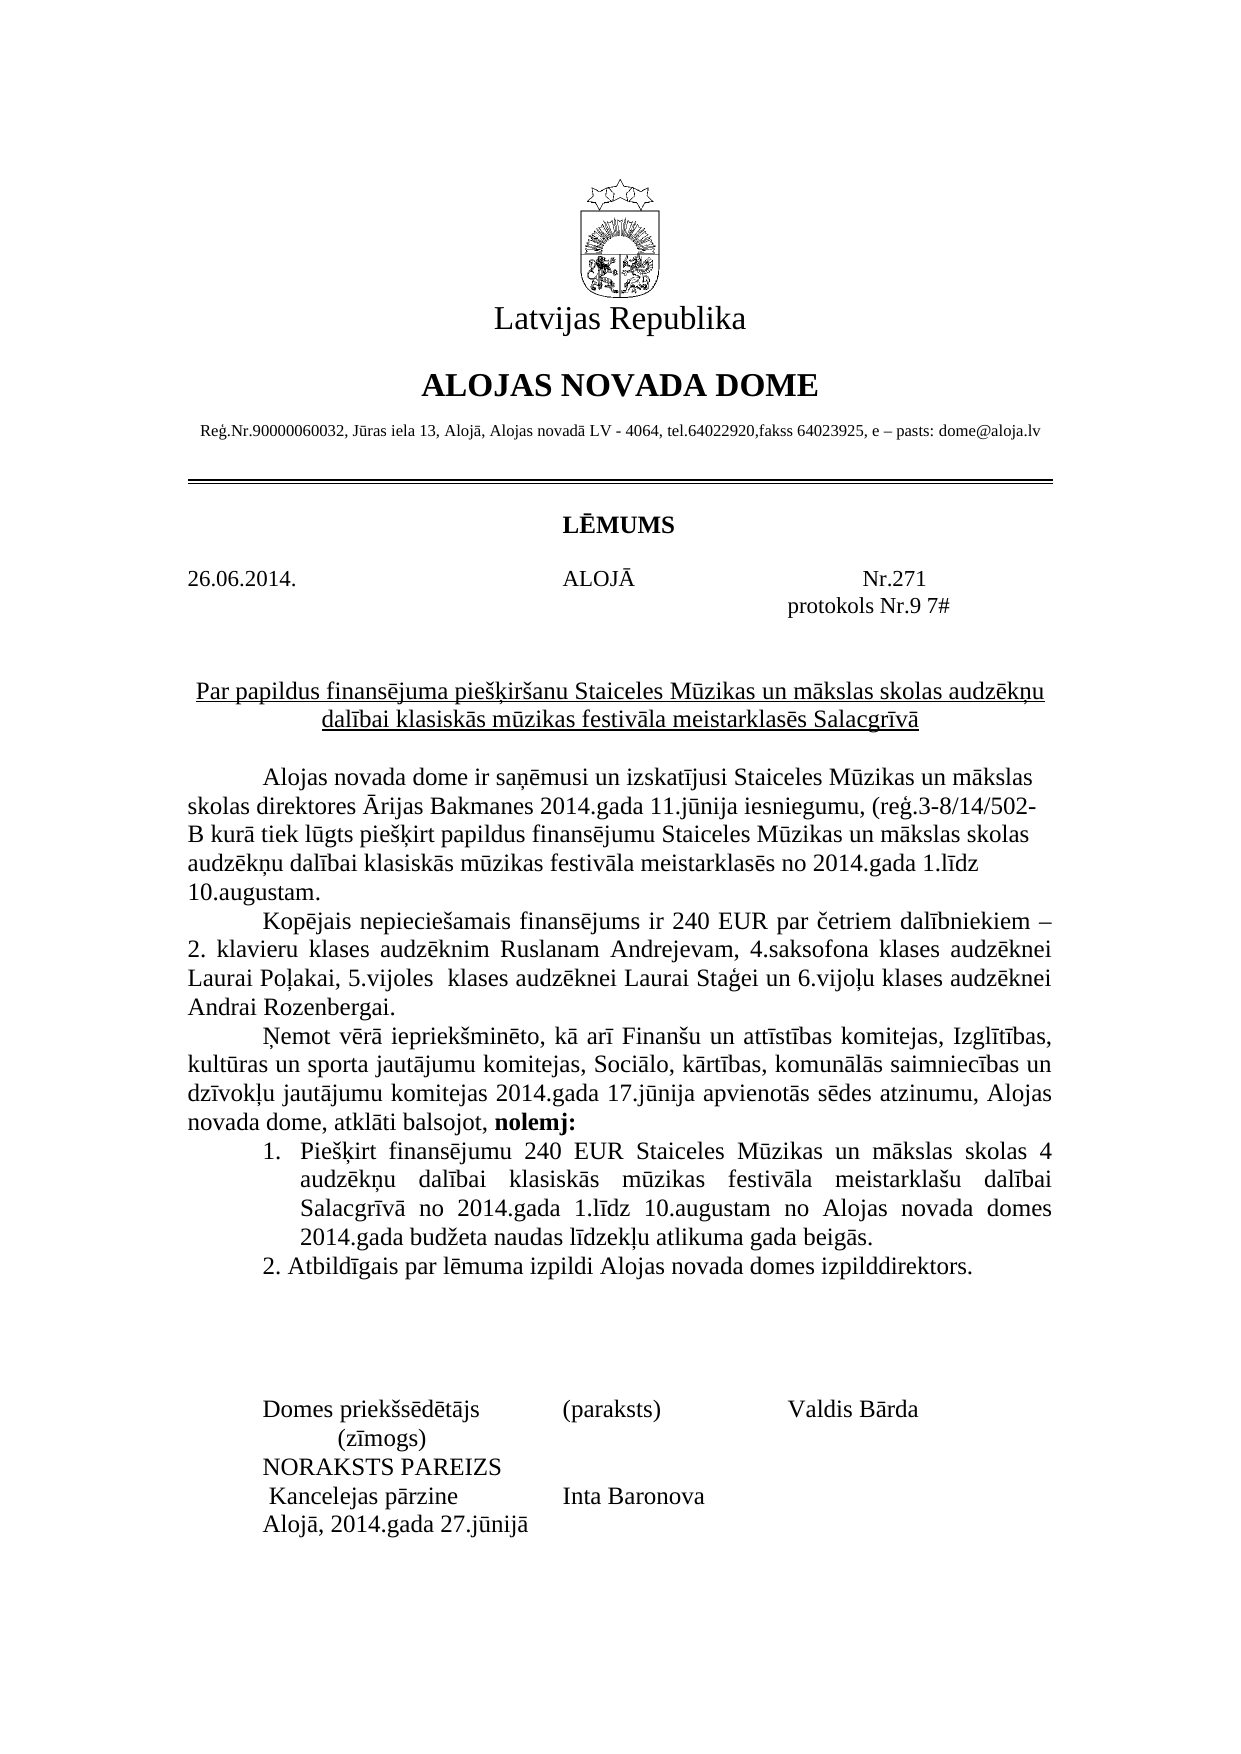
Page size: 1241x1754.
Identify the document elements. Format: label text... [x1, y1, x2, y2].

text Kopējais nepieciešamais finansējums ir 240 EUR par četriem dalībniekiem – 2. klavieru klases audzēknim Ruslanam Andrejevam, 4.saksofona klases audzēknei Laurai Poļakai, 5.vijoles klases audzēknei Laurai Staģei un 6.vijoļu klases audzēknei Andrai Rozenbergai. [187, 906, 1053, 1021]
text ALOJAS NOVADA DOME [187, 366, 1053, 404]
text protokols Nr.9 7# [712, 592, 1053, 618]
text Kancelejas pārzine Inta Baronova [187, 1481, 1053, 1509]
text Domes priekšsēdētājs (paraksts) Valdis Bārda [225, 1394, 1053, 1423]
text Par papildus finansējuma piešķiršanu Staiceles Mūzikas un mākslas skolas audzēkņu dalībai klasiskās mūzikas festivāla meistarklasēs Salacgrīvā [187, 676, 1053, 733]
list Piešķirt finansējumu 240 EUR Staiceles Mūzikas un mākslas skolas 4 audzēkņu dalībai klasiskās mūzikas festivāla meistarklašu dalībai Salacgrīvā no 2014.gada 1.līdz 10.augustam no Alojas novada domes 2014.gada budžeta naudas līdzekļu atlikuma gada beigās. [262, 1136, 1053, 1251]
text 2. Atbildīgais par lēmuma izpildi Alojas novada domes izpilddirektors. [262, 1251, 1053, 1279]
picture [579, 178, 661, 299]
text Latvijas Republika [187, 298, 1053, 337]
text Alojā, 2014.gada 27.jūnijā [187, 1509, 1053, 1538]
text Ņemot vērā iepriekšminēto, kā arī Finanšu un attīstības komitejas, Izglītības, kultūras un sporta jautājumu komitejas, Sociālo, kārtības, komunālās saimniecības un dzīvokļu jautājumu komitejas 2014.gada 17.jūnija apvienotās sēdes atzinumu, Alojas novada dome, atklāti balsojot, nolemj: [187, 1021, 1053, 1136]
text (zīmogs) [300, 1423, 1053, 1452]
text NORAKSTS PAREIZS [187, 1452, 1053, 1481]
text Reģ.Nr.90000060032, Jūras iela 13, Alojā, Alojas novadā LV - 4064, tel.64022920,fakss 64023925, e – pasts: dome@aloja.lv [187, 421, 1053, 484]
text 26.06.2014. ALOJĀ Nr.271 [187, 566, 1053, 592]
text Alojas novada dome ir saņēmusi un izskatījusi Staiceles Mūzikas un mākslas skolas direktores Ārijas Bakmanes 2014.gada 11.jūnija iesniegumu, (reģ.3-8/14/502-B kurā tiek lūgts piešķirt papildus finansējumu Staiceles Mūzikas un mākslas skolas audzēkņu dalībai klasiskās mūzikas festivāla meistarklasēs no 2014.gada 1.līdz 10.augustam. [187, 762, 1053, 906]
